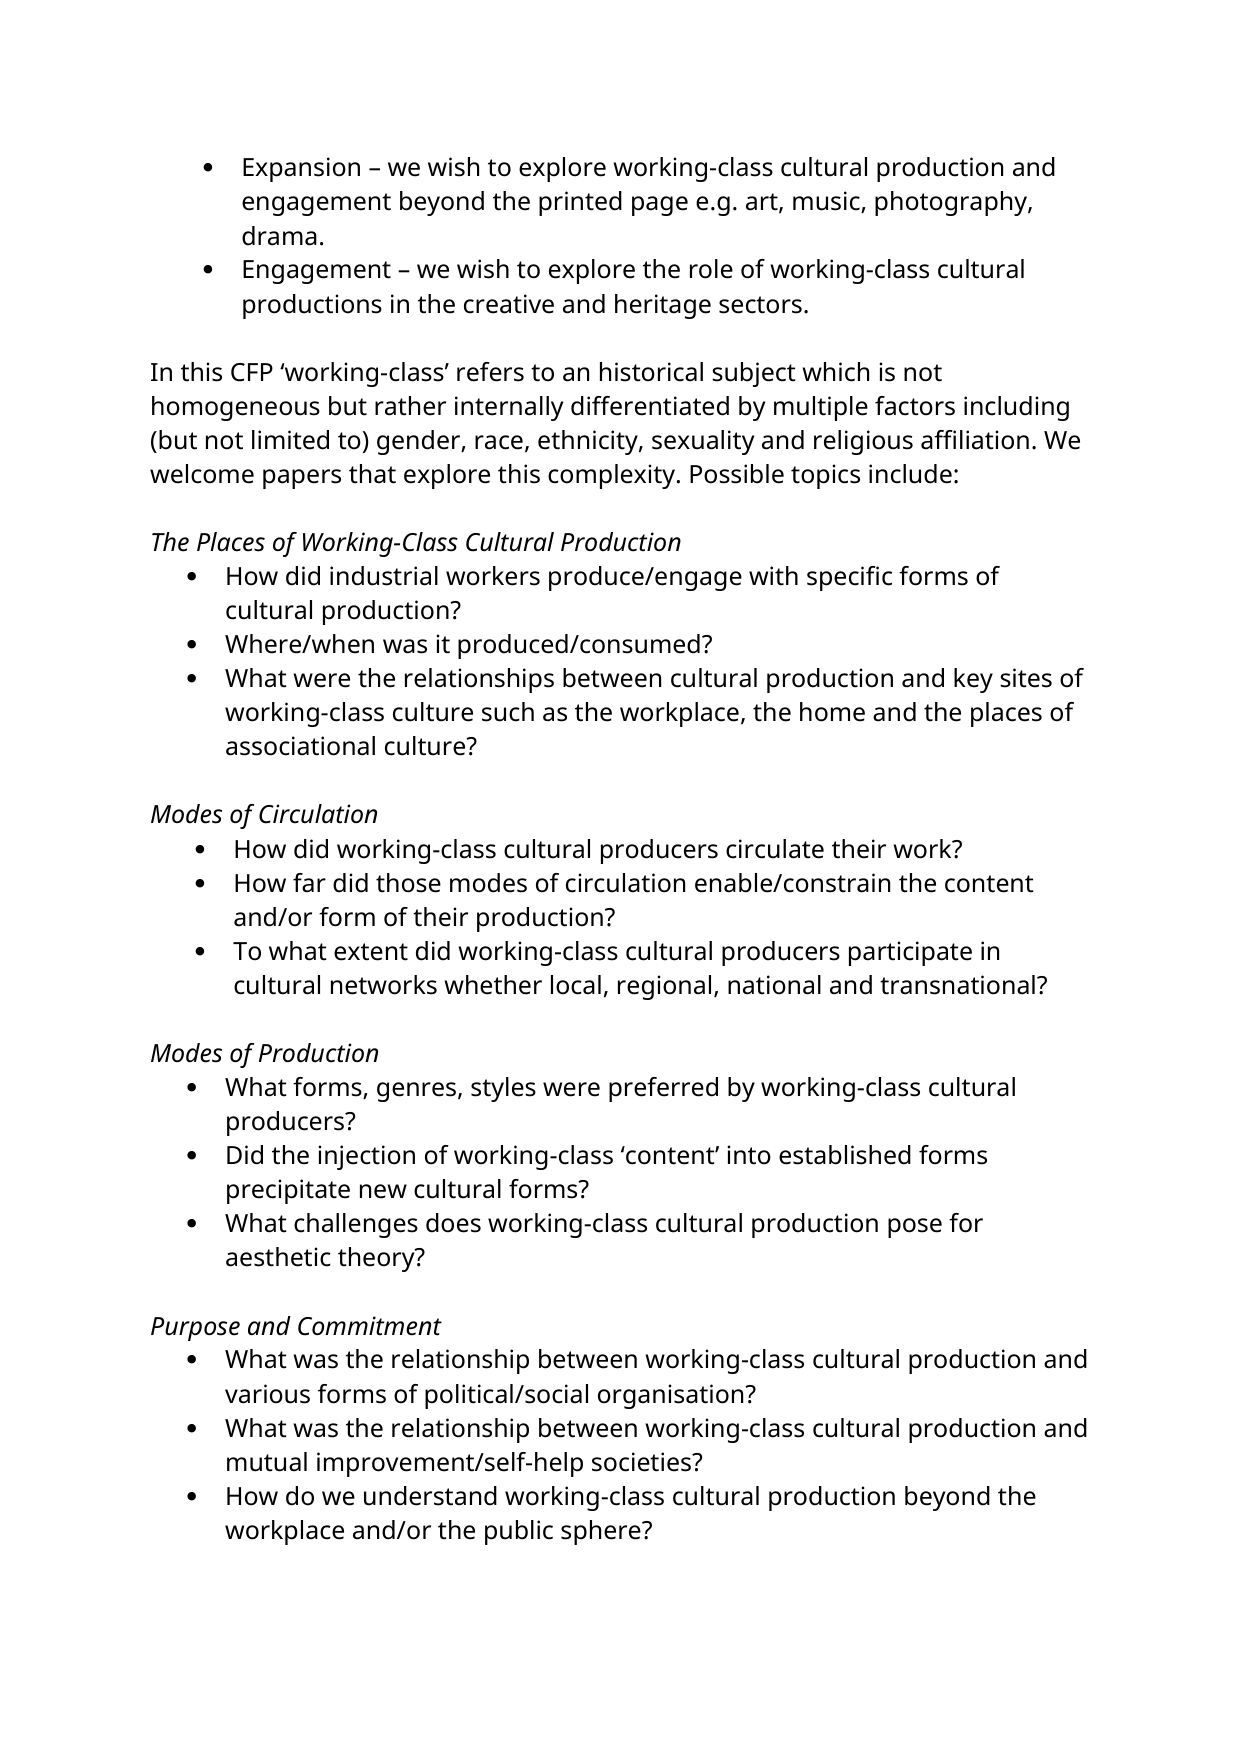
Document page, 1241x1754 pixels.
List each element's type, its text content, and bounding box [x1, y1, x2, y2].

list Where/when was it produced/consumed? [187, 627, 1090, 661]
list What forms, genres, styles were preferred by working-class cultural producers? [187, 1070, 1090, 1138]
text Purpose and Commitment [150, 1308, 1090, 1342]
text The Places of Working-Class Cultural Production [150, 525, 1090, 559]
list Expansion – we wish to explore working-class cultural production and engagement beyond the printed page e.g. art, music, photography, drama. [203, 150, 1090, 252]
list How do we understand working-class cultural production beyond the workplace and/or the public sphere? [187, 1478, 1090, 1547]
list To what extent did working-class cultural producers participate in cultural networks whether local, regional, national and transnational? [196, 933, 1090, 1002]
list What was the relationship between working-class cultural production and mutual improvement/self-help societies? [187, 1410, 1090, 1478]
list What was the relationship between working-class cultural production and various forms of political/social organisation? [187, 1342, 1090, 1410]
list Engagement – we wish to explore the role of working-class cultural productions in the creative and heritage sectors. [203, 252, 1090, 320]
text Modes of Production [150, 1036, 1090, 1070]
list How did industrial workers produce/engage with specific forms of cultural production? [187, 559, 1090, 627]
text Modes of Circulation [150, 797, 1090, 831]
list What challenges does working-class cultural production pose for aesthetic theory? [187, 1206, 1090, 1274]
list How did working-class cultural producers circulate their work? [196, 831, 1090, 865]
list Did the injection of working-class ‘content’ into established forms precipitate new cultural forms? [187, 1138, 1090, 1206]
list How far did those modes of circulation enable/constrain the content and/or form of their production? [196, 865, 1090, 933]
text In this CFP ‘working-class’ refers to an historical subject which is not homogeneous but rather internally differentiated by multiple factors including (but not limited to) gender, race, ethnicity, sexuality and religious affiliation. We welcome papers that explore this complexity. Possible topics include: [150, 354, 1090, 491]
list What were the relationships between cultural production and key sites of working-class culture such as the workplace, the home and the places of associational culture? [187, 661, 1090, 763]
